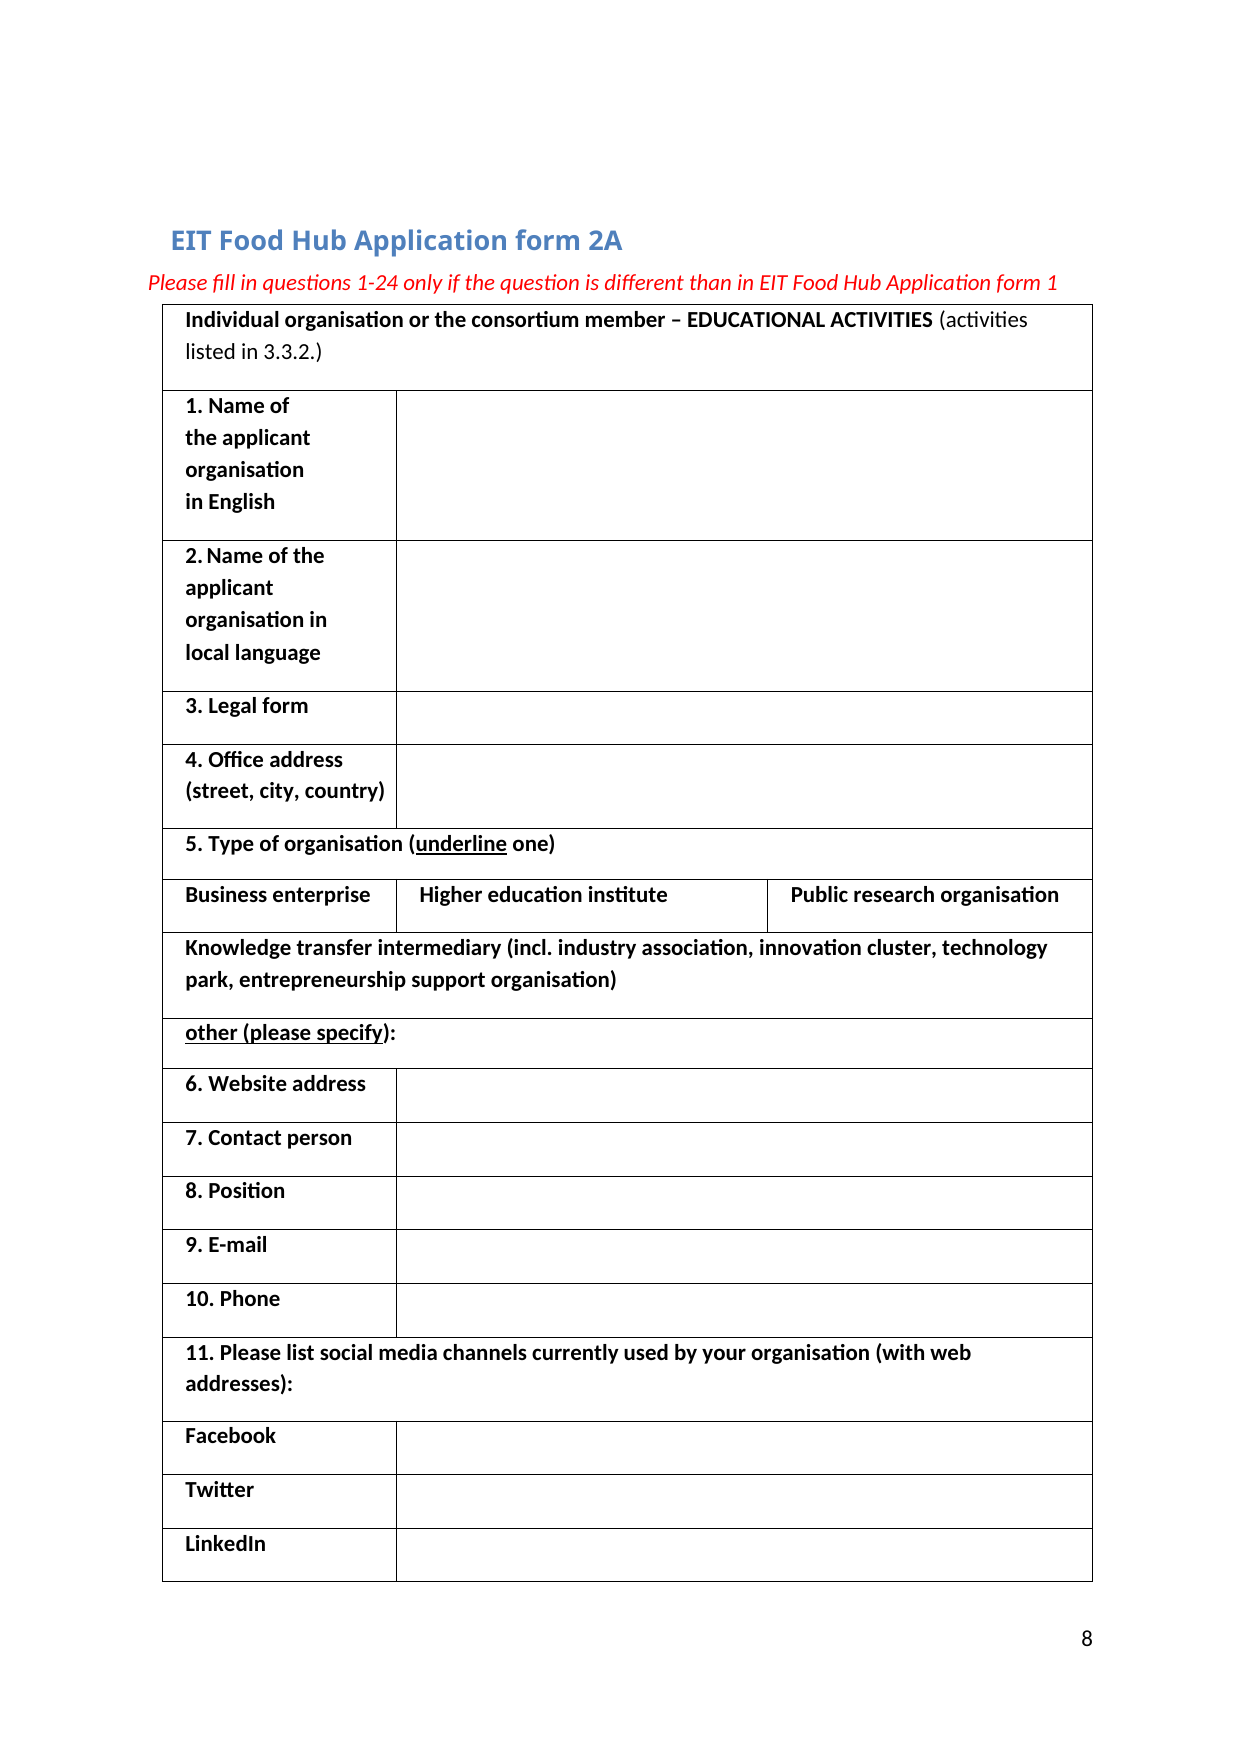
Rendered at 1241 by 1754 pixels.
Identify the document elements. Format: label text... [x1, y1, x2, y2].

table_header Individual organisation or the consortium member – EDUCATIONAL ACTIVITIES (activities listed in 3.3.2.) [163, 305, 1092, 390]
table_cell [397, 1475, 1092, 1528]
table_cell 2. Name of the applicant organisation in local language [163, 541, 396, 691]
table_cell 1. Name of the applicant organisation in English [163, 391, 396, 540]
table_cell Knowledge transfer intermediary (incl. industry association, innovation cluster, technology park, entrepreneurship support organisation) [163, 933, 1092, 1017]
table_cell [397, 692, 1092, 744]
text Please fill in questions 1-24 only if the question is different than in EIT Food Hub Application form 1 [148, 268, 1093, 296]
table_cell [397, 1123, 1092, 1176]
table_cell Facebook [163, 1422, 396, 1474]
table_cell [397, 745, 1092, 828]
table_cell LinkedIn [163, 1529, 396, 1581]
table_cell other (please specify): [163, 1019, 1092, 1068]
table_cell 6. Website address [163, 1069, 396, 1122]
table_cell 5. Type of organisation (underline one) [163, 829, 1092, 879]
table_cell [397, 1422, 1092, 1474]
table_cell 8. Position [163, 1177, 396, 1229]
table_cell [397, 391, 1092, 540]
table_cell Public research organisation [768, 880, 1092, 932]
table_cell [397, 1230, 1092, 1283]
table_cell 3. Legal form [163, 692, 396, 744]
table_cell Higher education institute [397, 880, 767, 932]
table_cell 7. Contact person [163, 1123, 396, 1176]
table_cell [397, 1069, 1092, 1122]
table_cell 10. Phone [163, 1284, 396, 1337]
table_cell 9. E-mail [163, 1230, 396, 1283]
table_cell 4. Office address (street, city, country) [163, 745, 396, 828]
subtitle EIT Food Hub Application form 2A [148, 222, 1093, 258]
table_cell Business enterprise [163, 880, 396, 932]
table_cell 11. Please list social media channels currently used by your organisation (with web addresses): [163, 1338, 1092, 1421]
table_cell [397, 1284, 1092, 1337]
table_cell [397, 1177, 1092, 1229]
table_cell Twitter [163, 1475, 396, 1528]
table_cell [397, 1529, 1092, 1581]
table_cell [397, 541, 1092, 691]
